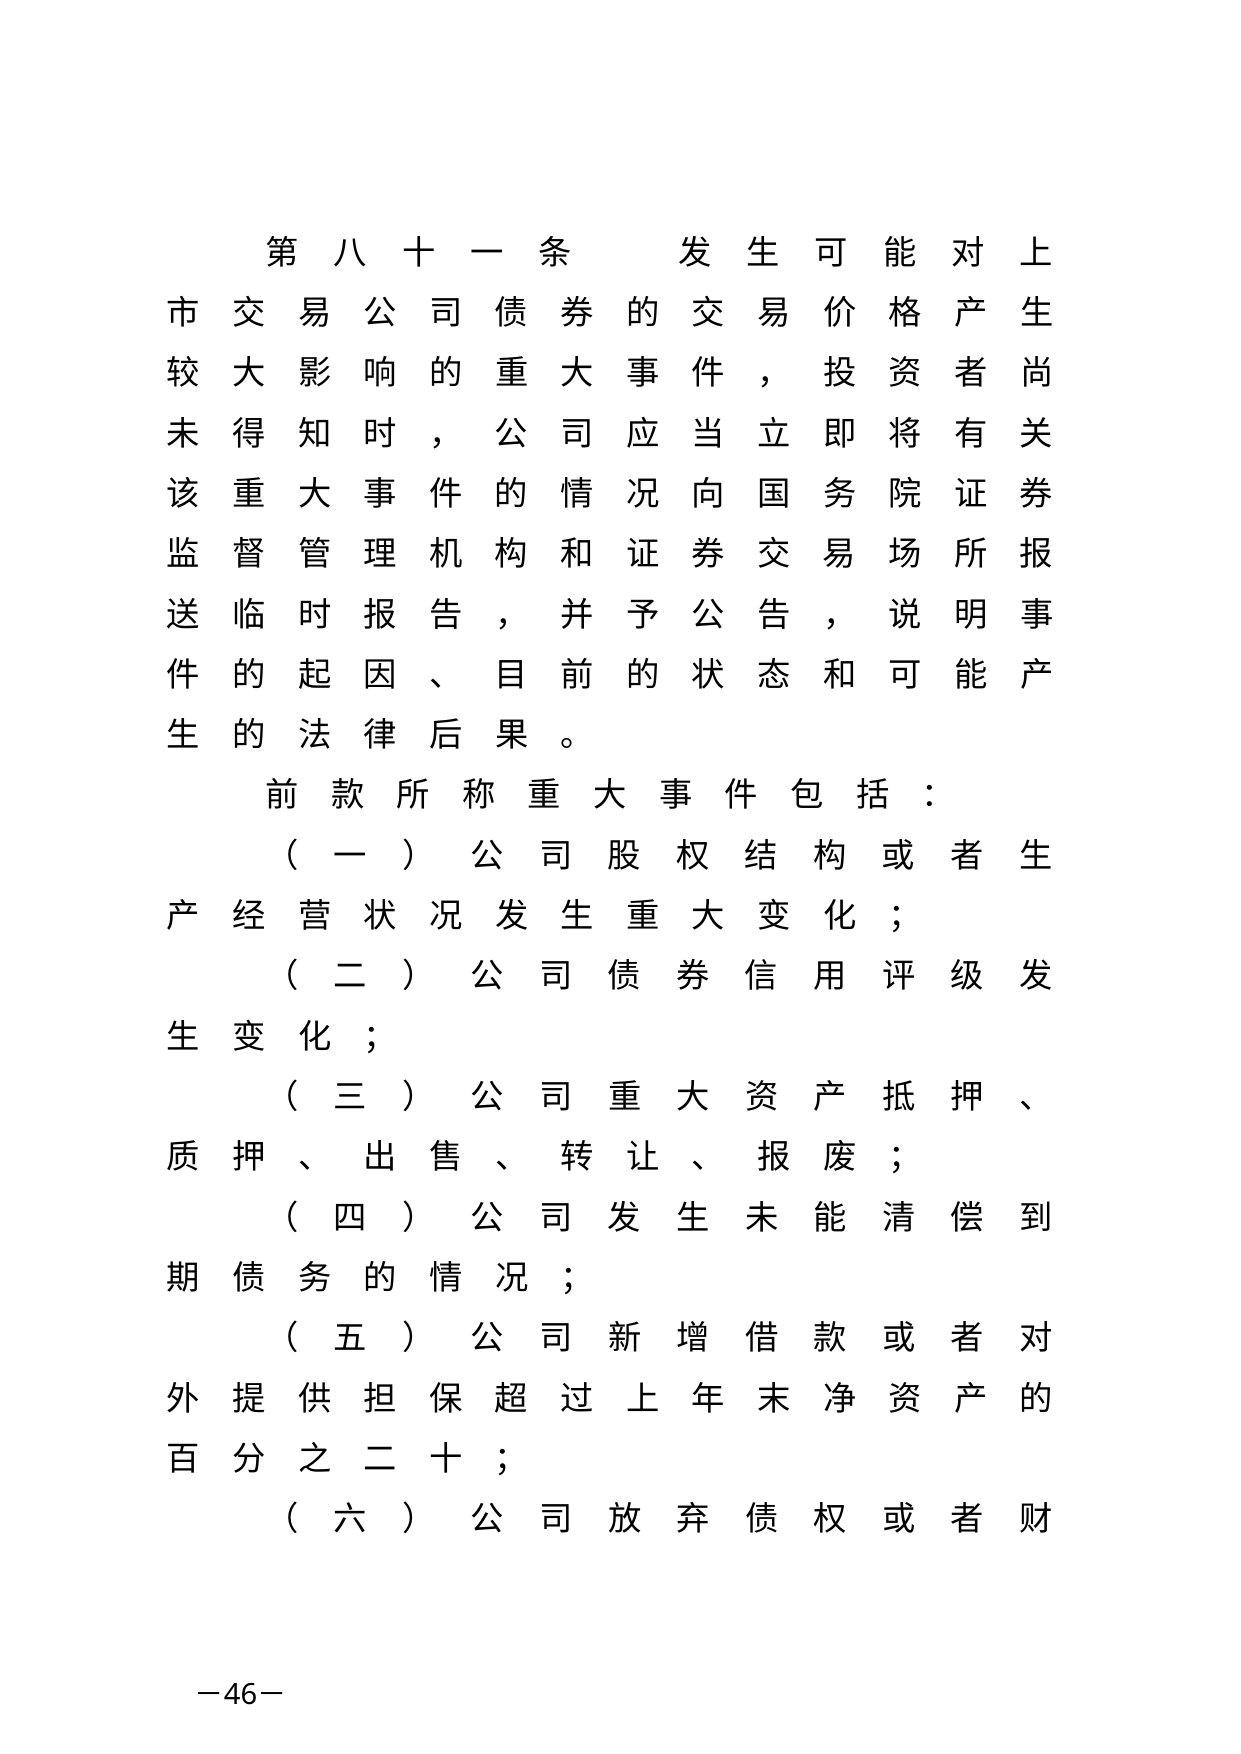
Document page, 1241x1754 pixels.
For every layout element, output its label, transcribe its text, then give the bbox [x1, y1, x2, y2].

text （二）公司债券信用评级发生变化； [167, 943, 1085, 1064]
text 前款所称重大事件包括： [167, 762, 1085, 822]
text （一）公司股权结构或者生产经营状况发生重大变化； [167, 822, 1085, 943]
text （五）公司新增借款或者对外提供担保超过上年末净资产的百分之二十； [167, 1305, 1085, 1486]
text （四）公司发生未能清偿到期债务的情况； [167, 1184, 1085, 1305]
text 第八十一条 发生可能对上市交易公司债券的交易价格产生较大影响的重大事件，投资者尚未得知时，公司应当立即将有关该重大事件的情况向国务院证券监督管理机构和证券交易场所报送临时报告，并予公告，说明事件的起因、目前的状态和可能产生的法律后果。 [167, 219, 1085, 762]
text （三）公司重大资产抵押、质押、出售、转让、报废； [167, 1064, 1085, 1184]
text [167, 1486, 1085, 1546]
